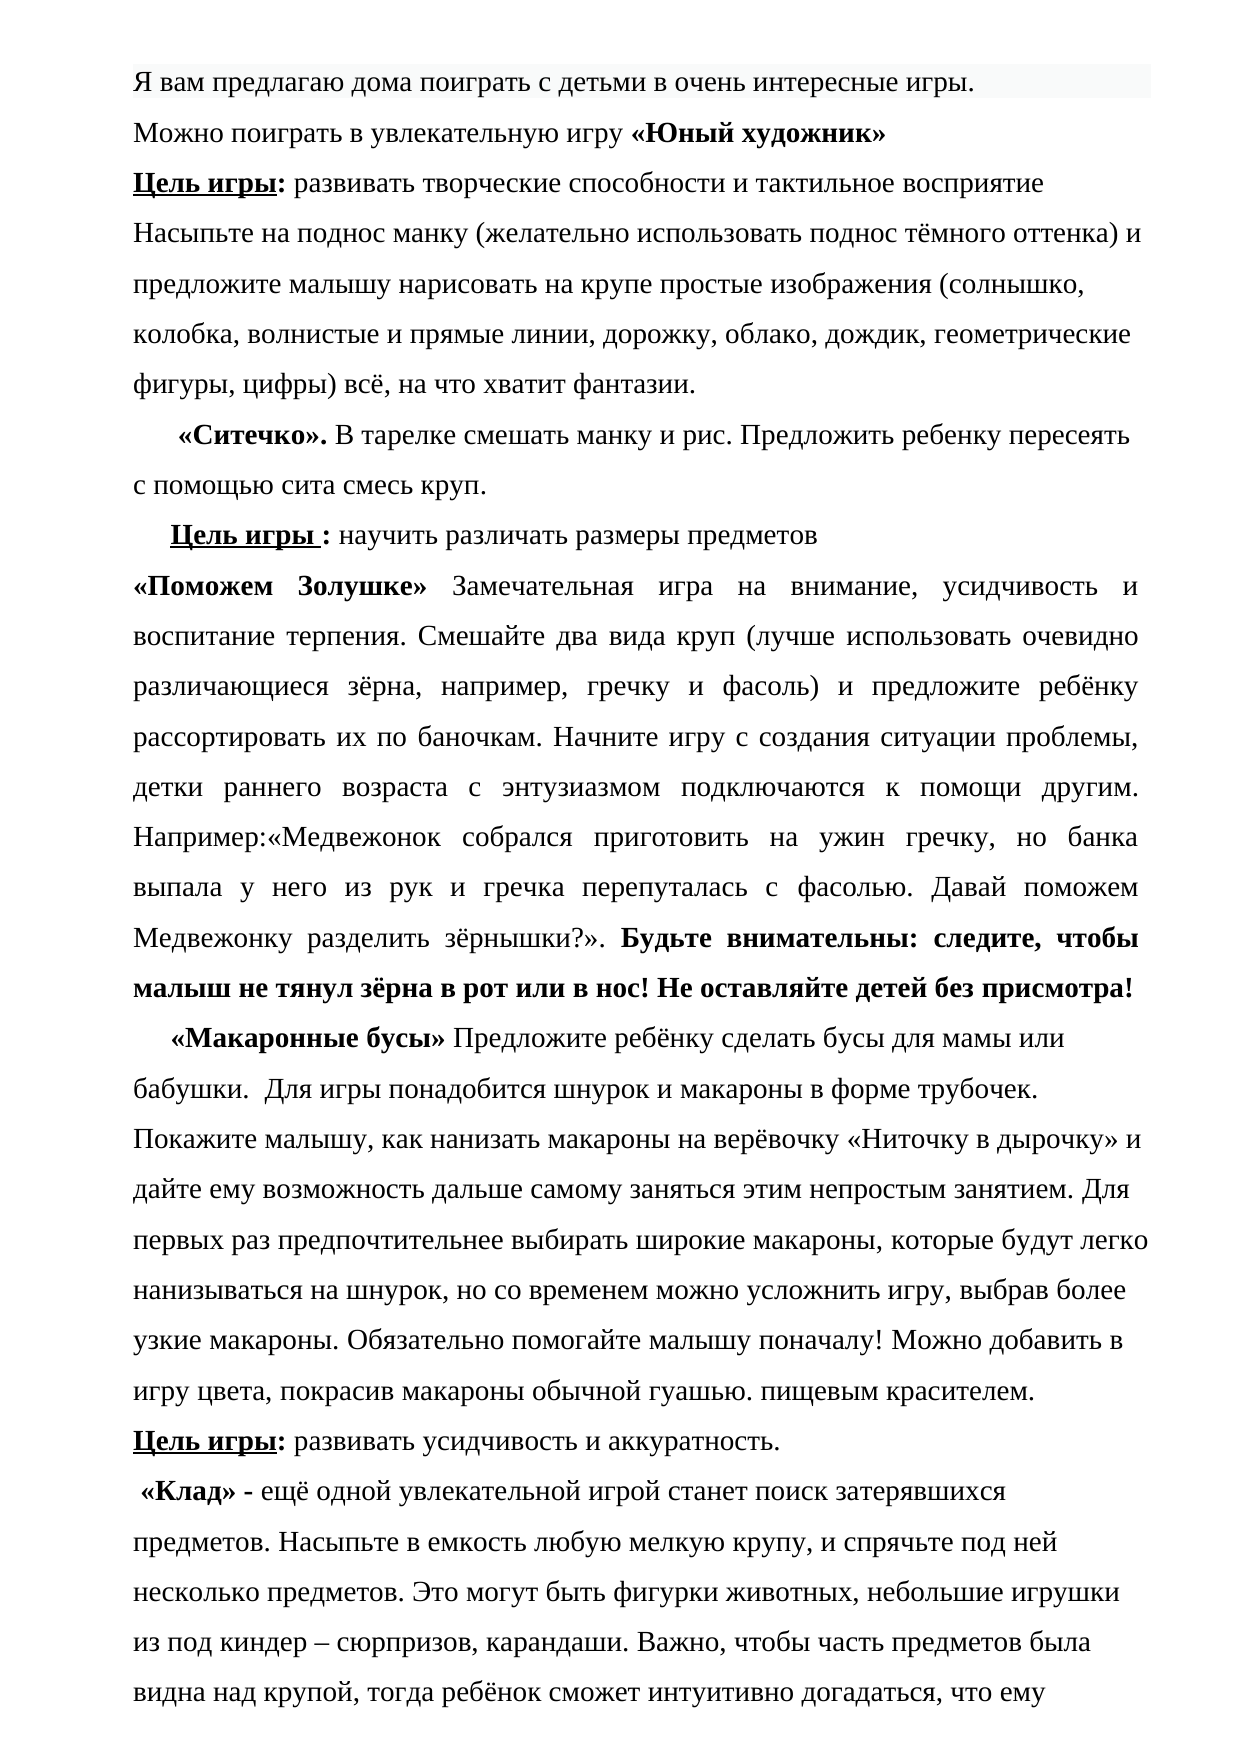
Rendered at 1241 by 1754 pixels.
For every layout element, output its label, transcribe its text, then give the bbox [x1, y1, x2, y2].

text Цель игры: развивать творческие способности и тактильное восприятие [133, 165, 1151, 199]
text «Макаронные бусы» Предложите ребёнку сделать бусы для мамы или бабушки. Для игры понадобится шнурок и макароны в форме трубочек. Покажите малышу, как нанизать макароны на верёвочку «Ниточку в дырочку» и дайте ему возможность дальше самому заняться этим непростым занятием. Для первых раз предпочтительнее выбирать широкие макароны, которые будут легко нанизываться на шнурок, но со временем можно усложнить игру, выбрав более узкие макароны. Обязательно помогайте малышу поначалу! Можно добавить в игру цвета, покрасив макароны обычной гуашью. пищевым красителем. Цель игры: развивать усидчивость и аккуратность. [133, 1021, 1151, 1457]
text предложите малышу нарисовать на крупе простые изображения (солнышко, колобка, волнистые и прямые линии, дорожку, облако, дождик, геометрические фигуры, цифры) всё, на что хватит фантазии. [133, 266, 1151, 400]
text Цель игры : научить различать размеры предметов [133, 517, 1151, 551]
text Насыпьте на поднос манку (желательно использовать поднос тёмного оттенка) и [133, 216, 1151, 249]
text Я вам предлагаю дома поиграть с детьми в очень интересные игры. [133, 64, 1151, 98]
text «Ситечко». В тарелке смешать манку и рис. Предложить ребенку пересеять с помощью сита смесь круп. [133, 417, 1151, 501]
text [133, 1473, 1151, 1708]
text Можно поиграть в увлекательную игру «Юный художник» [133, 115, 1151, 148]
text «Поможем Золушке» Замечательная игра на внимание, усидчивость и воспитание терпения. Смешайте два вида круп (лучше использовать очевидно различающиеся зёрна, например, гречку и фасоль) и предложите ребёнку рассортировать их по баночкам. Начните игру с создания ситуации проблемы, детки раннего возраста с энтузиазмом подключаются к помощи другим. Например:«Медвежонок собрался приготовить на ужин гречку, но банка выпала у него из рук и гречка перепуталась с фасолью. Давай поможем Медвежонку разделить зёрнышки?». Будьте внимательны: следите, чтобы малыш не тянул зёрна в рот или в нос! Не оставляйте детей без присмотра! [133, 568, 1139, 1004]
